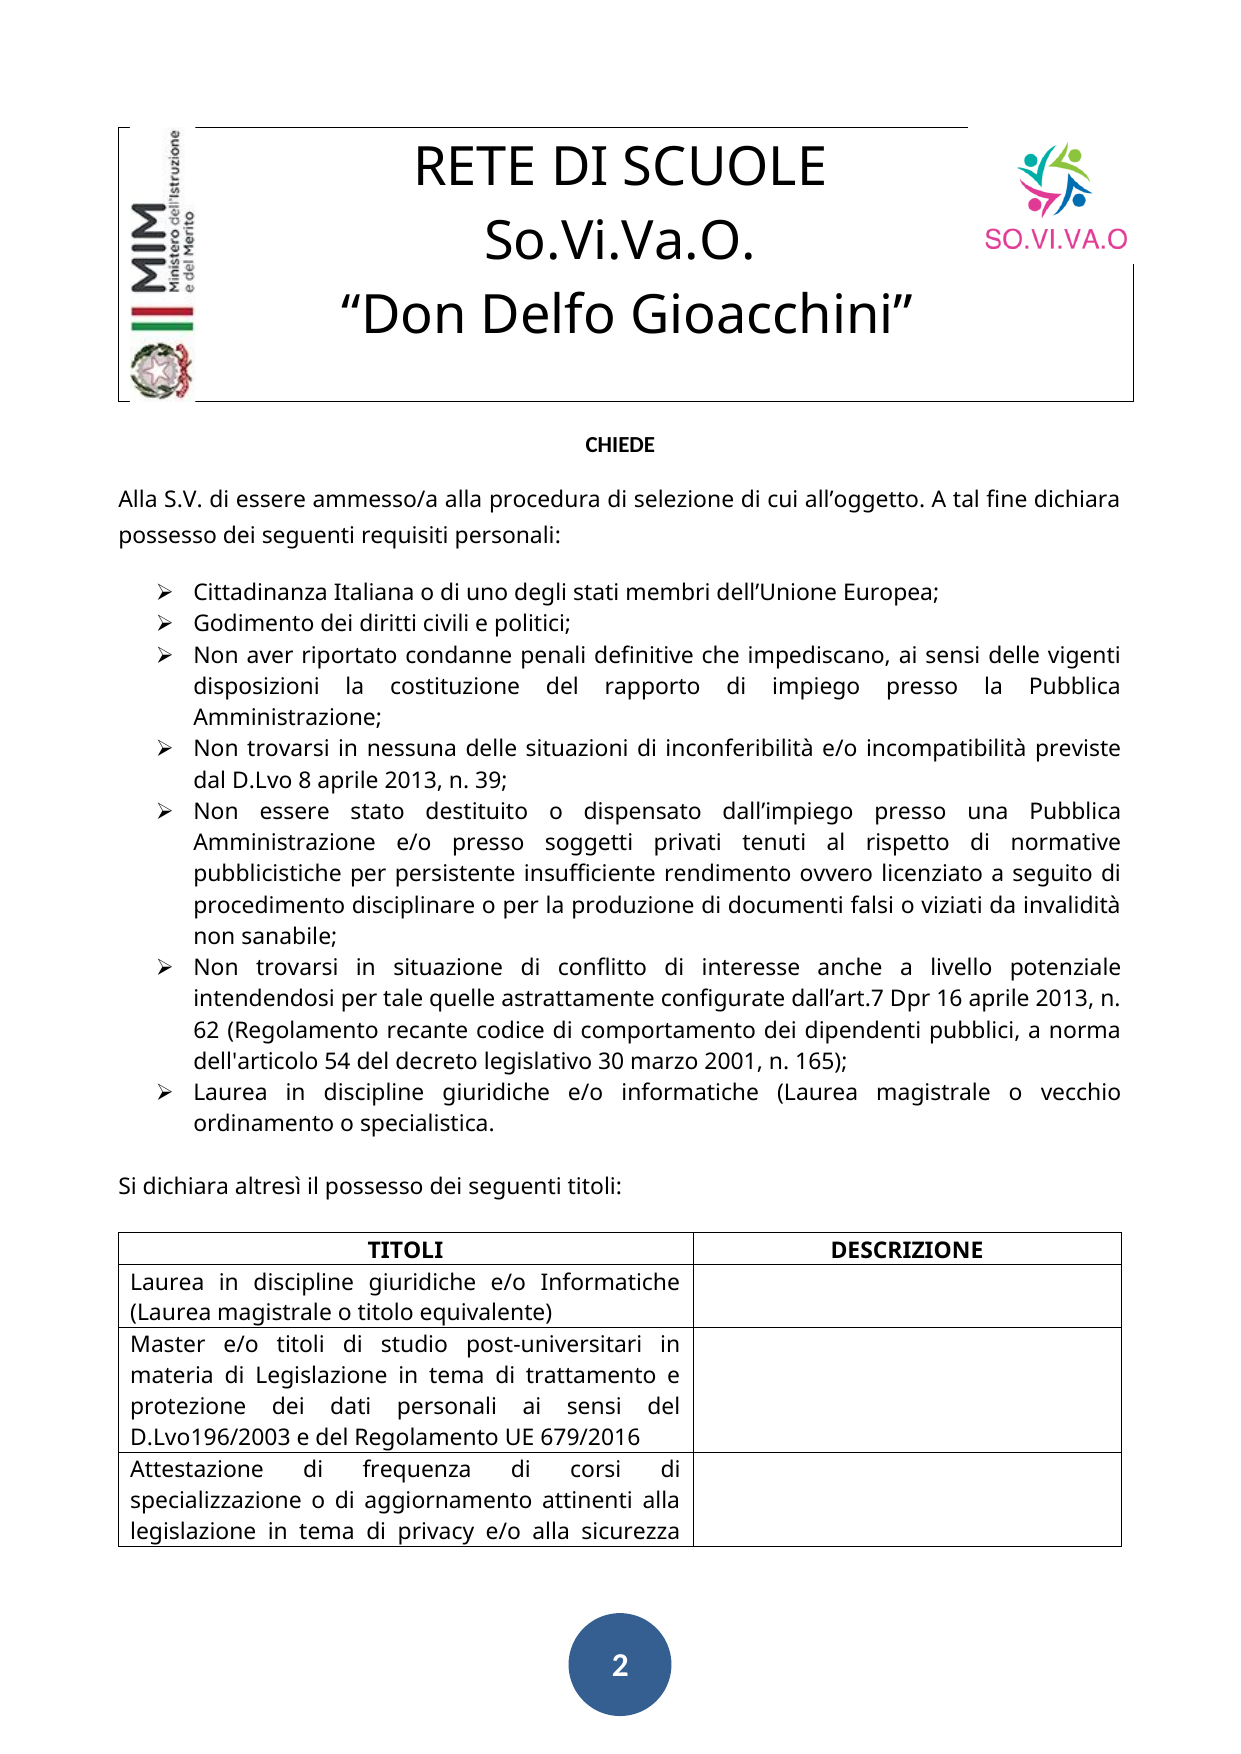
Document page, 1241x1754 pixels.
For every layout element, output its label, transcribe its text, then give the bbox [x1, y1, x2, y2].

text Alla S.V. di essere ammesso/a alla procedura di selezione di cui all’oggetto. A tal fine dichiara possesso dei seguenti requisiti personali: [118, 483, 1122, 551]
table_header TITOLI [119, 1233, 693, 1264]
list Non trovarsi in nessuna delle situazioni di inconferibilità e/o incompatibilità previste dal D.Lvo 8 aprile 2013, n. 39; [156, 732, 1122, 795]
text Si dichiara altresì il possesso dei seguenti titoli: [118, 1170, 1122, 1201]
list Non trovarsi in situazione di conflitto di interesse anche a livello potenziale intendendosi per tale quelle astrattamente configurate dall’art.7 Dpr 16 aprile 2013, n. 62 (Regolamento recante codice di comportamento dei dipendenti pubblici, a norma dell'articolo 54 del decreto legislativo 30 marzo 2001, n. 165); [156, 951, 1122, 1076]
table_cell [694, 1265, 1121, 1327]
list Cittadinanza Italiana o di uno degli stati membri dell’Unione Europea; [156, 576, 1122, 607]
text CHIEDE [118, 430, 1122, 458]
table_cell [694, 1453, 1121, 1546]
table_cell [694, 1328, 1121, 1452]
table_cell Master e/o titoli di studio post-universitari in materia di Legislazione in tema di trattamento e protezione dei dati personali ai sensi del D.Lvo196/2003 e del Regolamento UE 679/2016 [119, 1328, 693, 1452]
list Laurea in discipline giuridiche e/o informatiche (Laurea magistrale o vecchio ordinamento o specialistica. [156, 1076, 1122, 1138]
list Godimento dei diritti civili e politici; [156, 607, 1122, 638]
list Non essere stato destituito o dispensato dall’impiego presso una Pubblica Amministrazione e/o presso soggetti privati tenuti al rispetto di normative pubblicistiche per persistente insufficiente rendimento ovvero licenziato a seguito di procedimento disciplinare o per la produzione di documenti falsi o viziati da invalidità non sanabile; [156, 795, 1122, 951]
picture [129, 127, 196, 402]
picture [968, 127, 1134, 264]
table_cell Laurea in discipline giuridiche e/o Informatiche (Laurea magistrale o titolo equivalente) [119, 1265, 693, 1327]
table_header DESCRIZIONE [694, 1233, 1121, 1264]
list Non aver riportato condanne penali definitive che impediscano, ai sensi delle vigenti disposizioni la costituzione del rapporto di impiego presso la Pubblica Amministrazione; [156, 638, 1122, 732]
